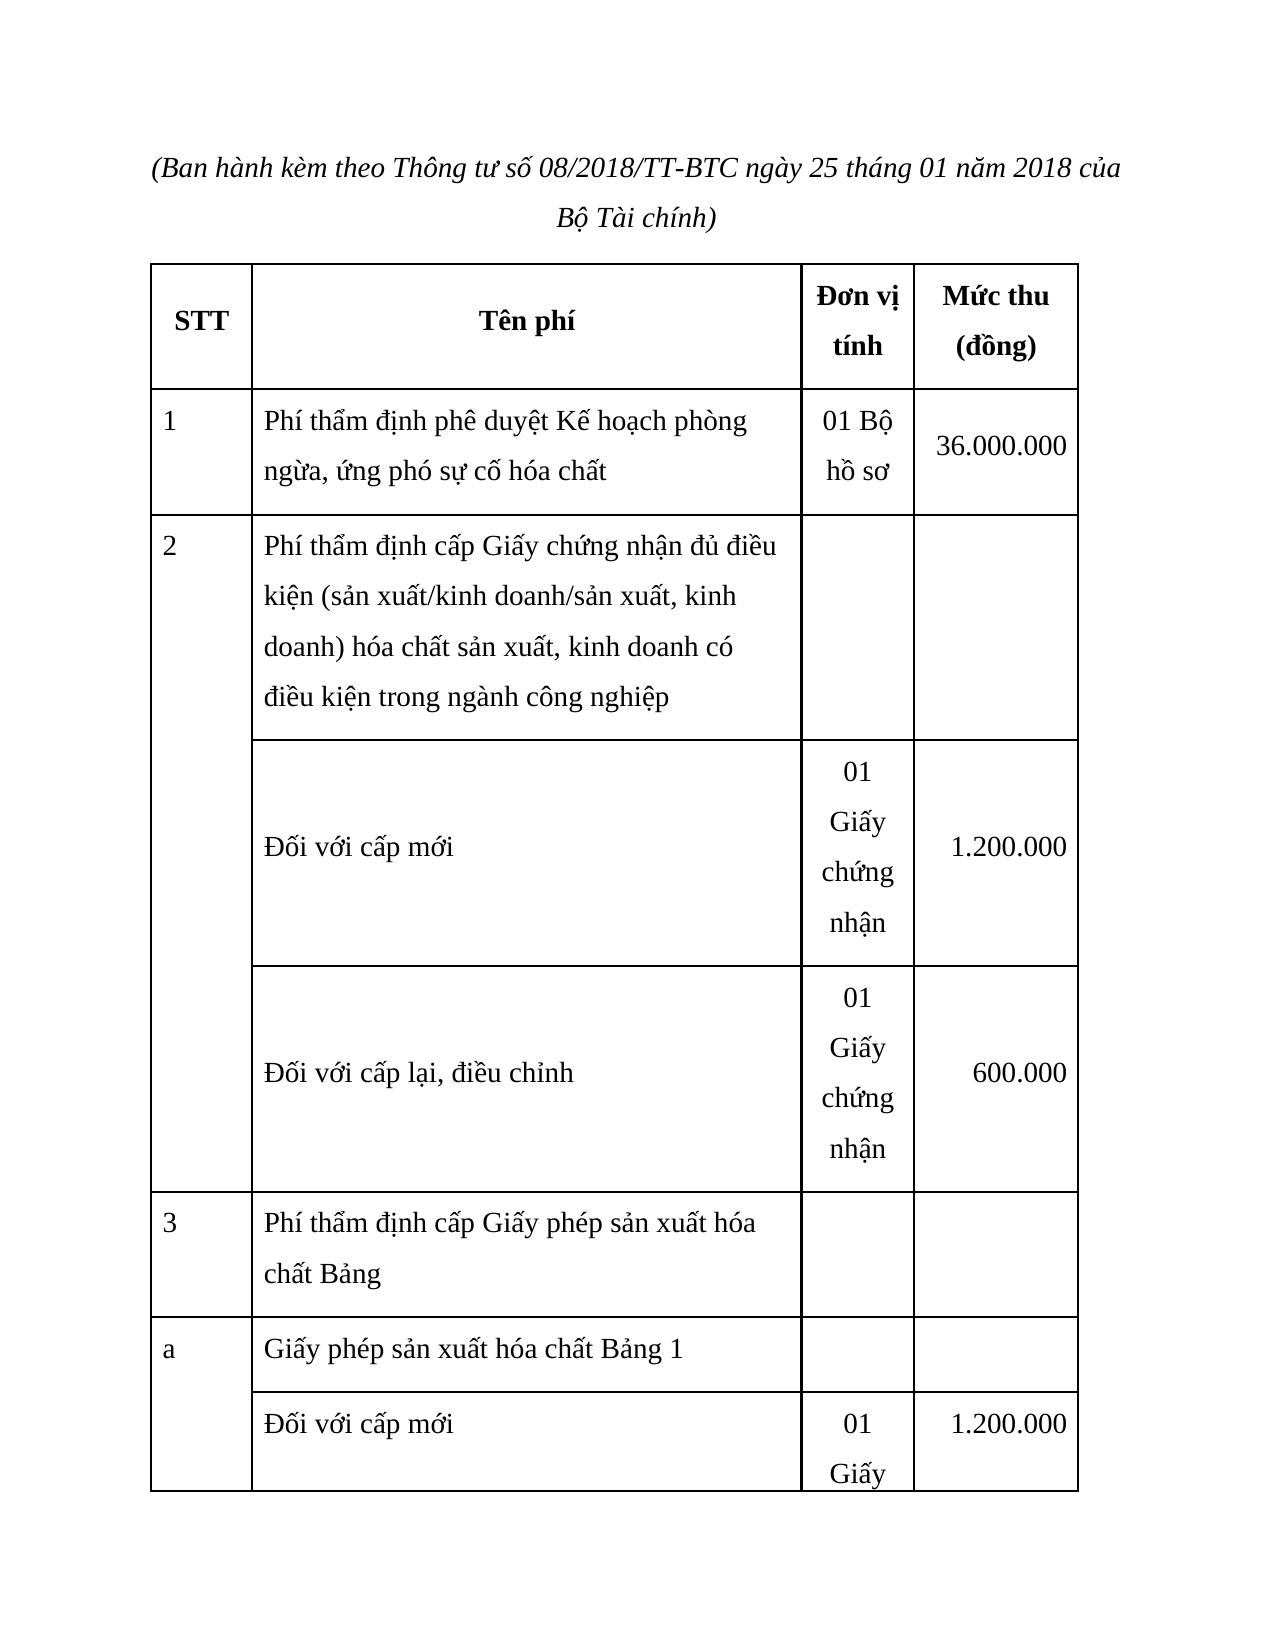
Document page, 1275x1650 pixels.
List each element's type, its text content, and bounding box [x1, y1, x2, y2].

table_cell [803, 516, 913, 739]
table_cell Giấy phép sản xuất hóa chất Bảng 1 [253, 1318, 800, 1391]
table_cell Phí thẩm định phê duyệt Kế hoạch phòng ngừa, ứng phó sự cố hóa chất [253, 390, 800, 513]
table_cell [915, 1318, 1077, 1391]
table_cell 2 [152, 516, 251, 1191]
table_header Mức thu (đồng) [915, 265, 1077, 388]
table_cell [915, 516, 1077, 739]
table_cell 01 Giấy chứng nhận [803, 967, 913, 1191]
table_cell a [152, 1318, 251, 1489]
table_cell [803, 1193, 913, 1316]
table_cell 1 [152, 390, 251, 513]
table_cell [803, 1318, 913, 1391]
table_header Đơn vị tính [803, 265, 913, 388]
table_cell 01 Giấy phép [803, 1393, 913, 1489]
table_cell 1.200.000 [915, 1393, 1077, 1489]
table_cell 36.000.000 [915, 390, 1077, 513]
table_cell Phí thẩm định cấp Giấy chứng nhận đủ điều kiện (sản xuất/kinh doanh/sản xuất, kinh doanh) hóa chất sản xuất, kinh doanh có điều kiện trong ngành công nghiệp [253, 516, 800, 739]
table_cell 01 Giấy chứng nhận [803, 741, 913, 965]
text (Ban hành kèm theo Thông tư số 08/2018/TT-BTC ngày 25 tháng 01 năm 2018 của Bộ Tài chính) [150, 150, 1125, 234]
table_cell 01 Bộ hồ sơ [803, 390, 913, 513]
table_cell [915, 1193, 1077, 1316]
table_cell 600.000 [915, 967, 1077, 1191]
table_cell Đối với cấp lại, điều chỉnh [253, 967, 800, 1191]
table_header STT [152, 265, 251, 388]
table_cell Phí thẩm định cấp Giấy phép sản xuất hóa chất Bảng [253, 1193, 800, 1316]
table_cell 3 [152, 1193, 251, 1316]
table_cell 1.200.000 [915, 741, 1077, 965]
table_cell Đối với cấp mới [253, 1393, 800, 1489]
table_cell Đối với cấp mới [253, 741, 800, 965]
table_header Tên phí [253, 265, 800, 388]
